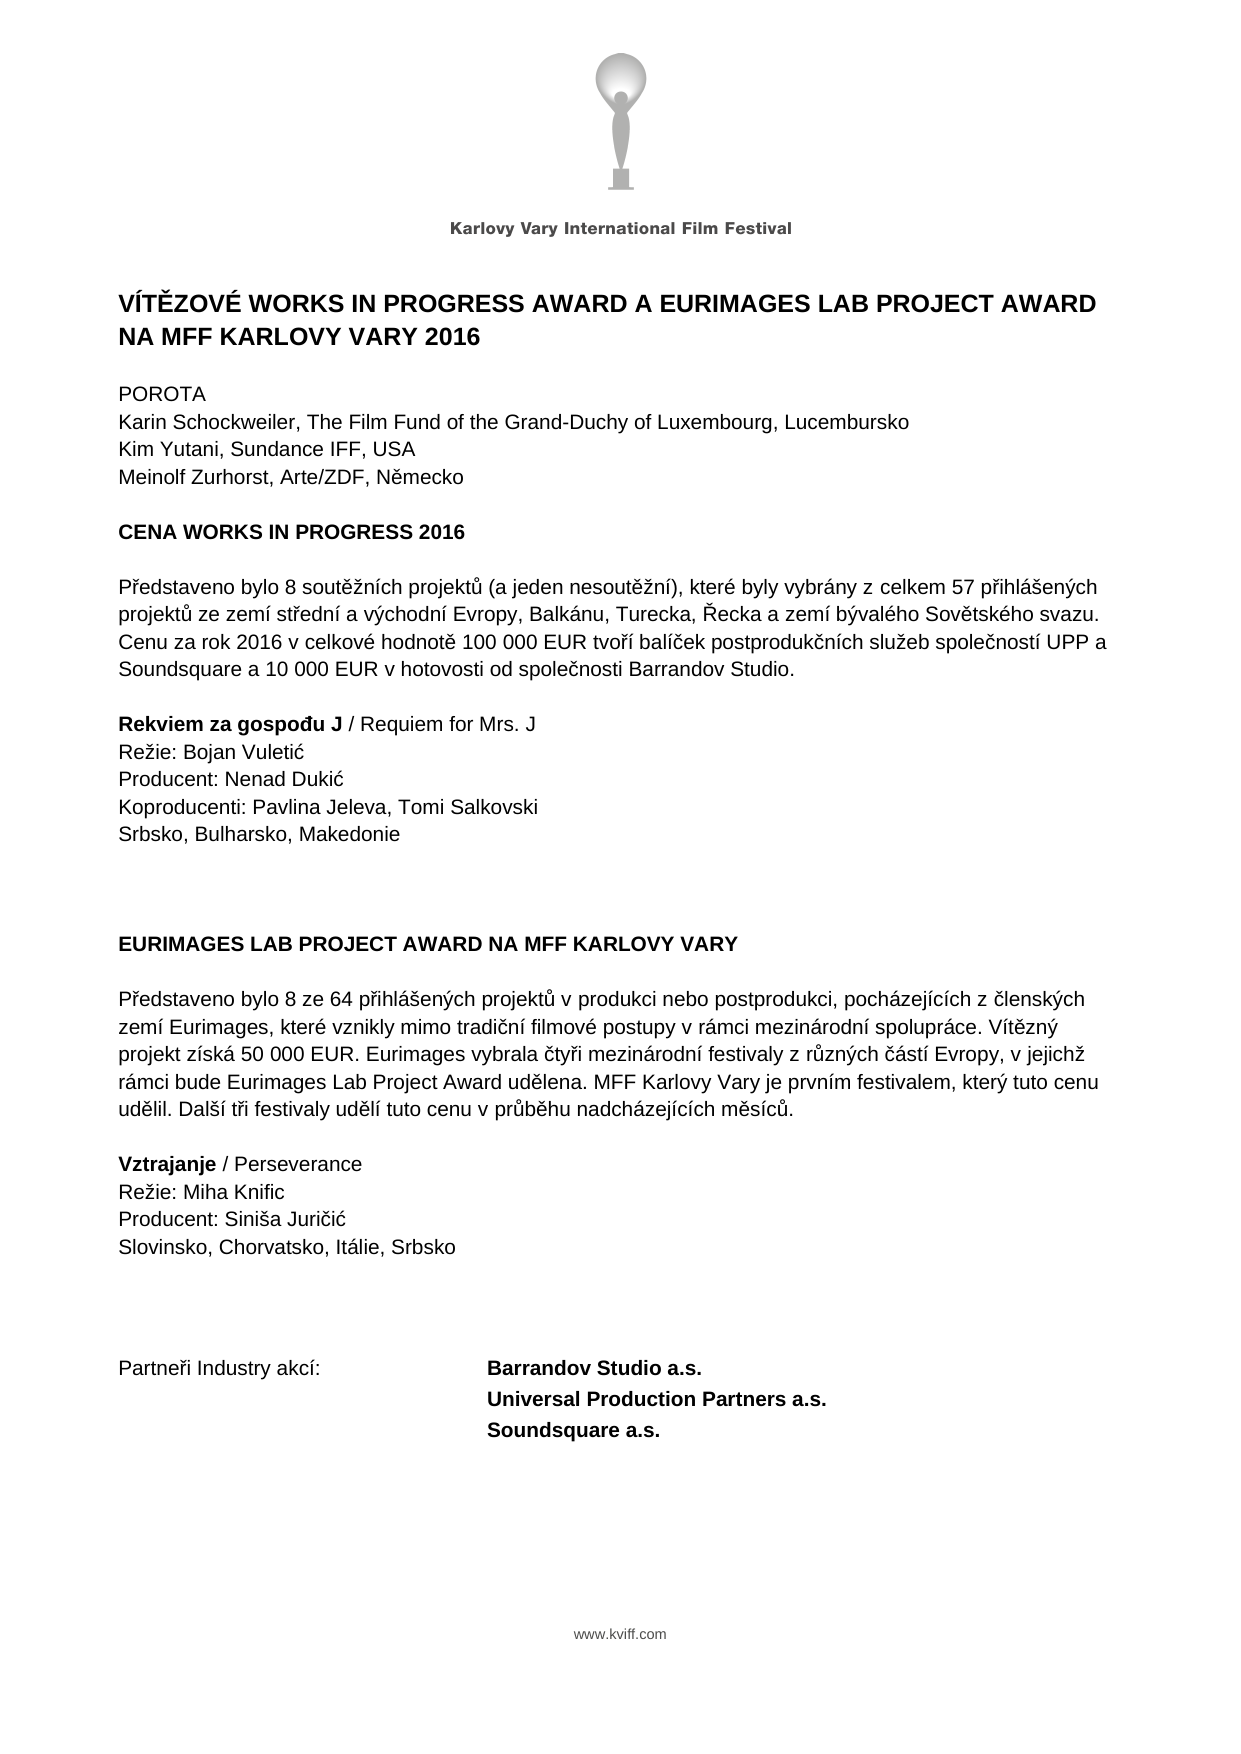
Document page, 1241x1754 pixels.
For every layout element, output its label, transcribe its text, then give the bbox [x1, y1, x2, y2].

text EURIMAGES LAB PROJECT AWARD NA MFF KARLOVY VARY [118, 932, 1122, 956]
text Rekviem za gospođu J / Requiem for Mrs. J [118, 712, 1122, 736]
text Producent: Siniša Juričić [118, 1207, 1122, 1231]
text VÍTĚZOVÉ WORKS IN PROGRESS AWARD A EURIMAGES LAB PROJECT AWARD NA MFF KARLOVY VARY 2016 [118, 289, 1122, 351]
text Představeno bylo 8 ze 64 přihlášených projektů v produkci nebo postprodukci, pocházejících z členských zemí Eurimages, které vznikly mimo tradiční filmové postupy v rámci mezinárodní spolupráce. Vítězný projekt získá 50 000 EUR. Eurimages vybrala čtyři mezinárodní festivaly z různých částí Evropy, v jejichž rámci bude Eurimages Lab Project Award udělena. MFF Karlovy Vary je prvním festivalem, který tuto cenu udělil. Další tři festivaly udělí tuto cenu v průběhu nadcházejících měsíců. [118, 987, 1122, 1121]
text Koproducenti: Pavlina Jeleva, Tomi Salkovski [118, 795, 1122, 819]
text Karin Schockweiler, The Film Fund of the Grand-Duchy of Luxembourg, Lucembursko [118, 410, 1122, 434]
text Srbsko, Bulharsko, Makedonie [118, 822, 1122, 846]
text Slovinsko, Chorvatsko, Itálie, Srbsko [118, 1235, 1122, 1259]
picture [377, 53, 864, 240]
text Kim Yutani, Sundance IFF, USA [118, 437, 1122, 461]
text Představeno bylo 8 soutěžních projektů (a jeden nesoutěžní), které byly vybrány z celkem 57 přihlášených projektů ze zemí střední a východní Evropy, Balkánu, Turecka, Řecka a zemí bývalého Sovětského svazu. Cenu za rok 2016 v celkové hodnotě 100 000 EUR tvoří balíček postprodukčních služeb společností UPP a Soundsquare a 10 000 EUR v hotovosti od společnosti Barrandov Studio. [118, 575, 1122, 681]
text POROTA [118, 382, 1122, 406]
text Meinolf Zurhorst, Arte/ZDF, Německo [118, 465, 1122, 489]
text Režie: Miha Knific [118, 1180, 1122, 1204]
text CENA WORKS IN PROGRESS 2016 [118, 520, 1122, 544]
text Universal Production Partners a.s. [118, 1387, 1122, 1411]
text Producent: Nenad Dukić [118, 767, 1122, 791]
text Vztrajanje / Perseverance [118, 1152, 1122, 1176]
text Režie: Bojan Vuletić [118, 740, 1122, 764]
text Partneři Industry akcí: Barrandov Studio a.s. [118, 1356, 1122, 1380]
text Soundsquare a.s. [118, 1418, 1122, 1442]
